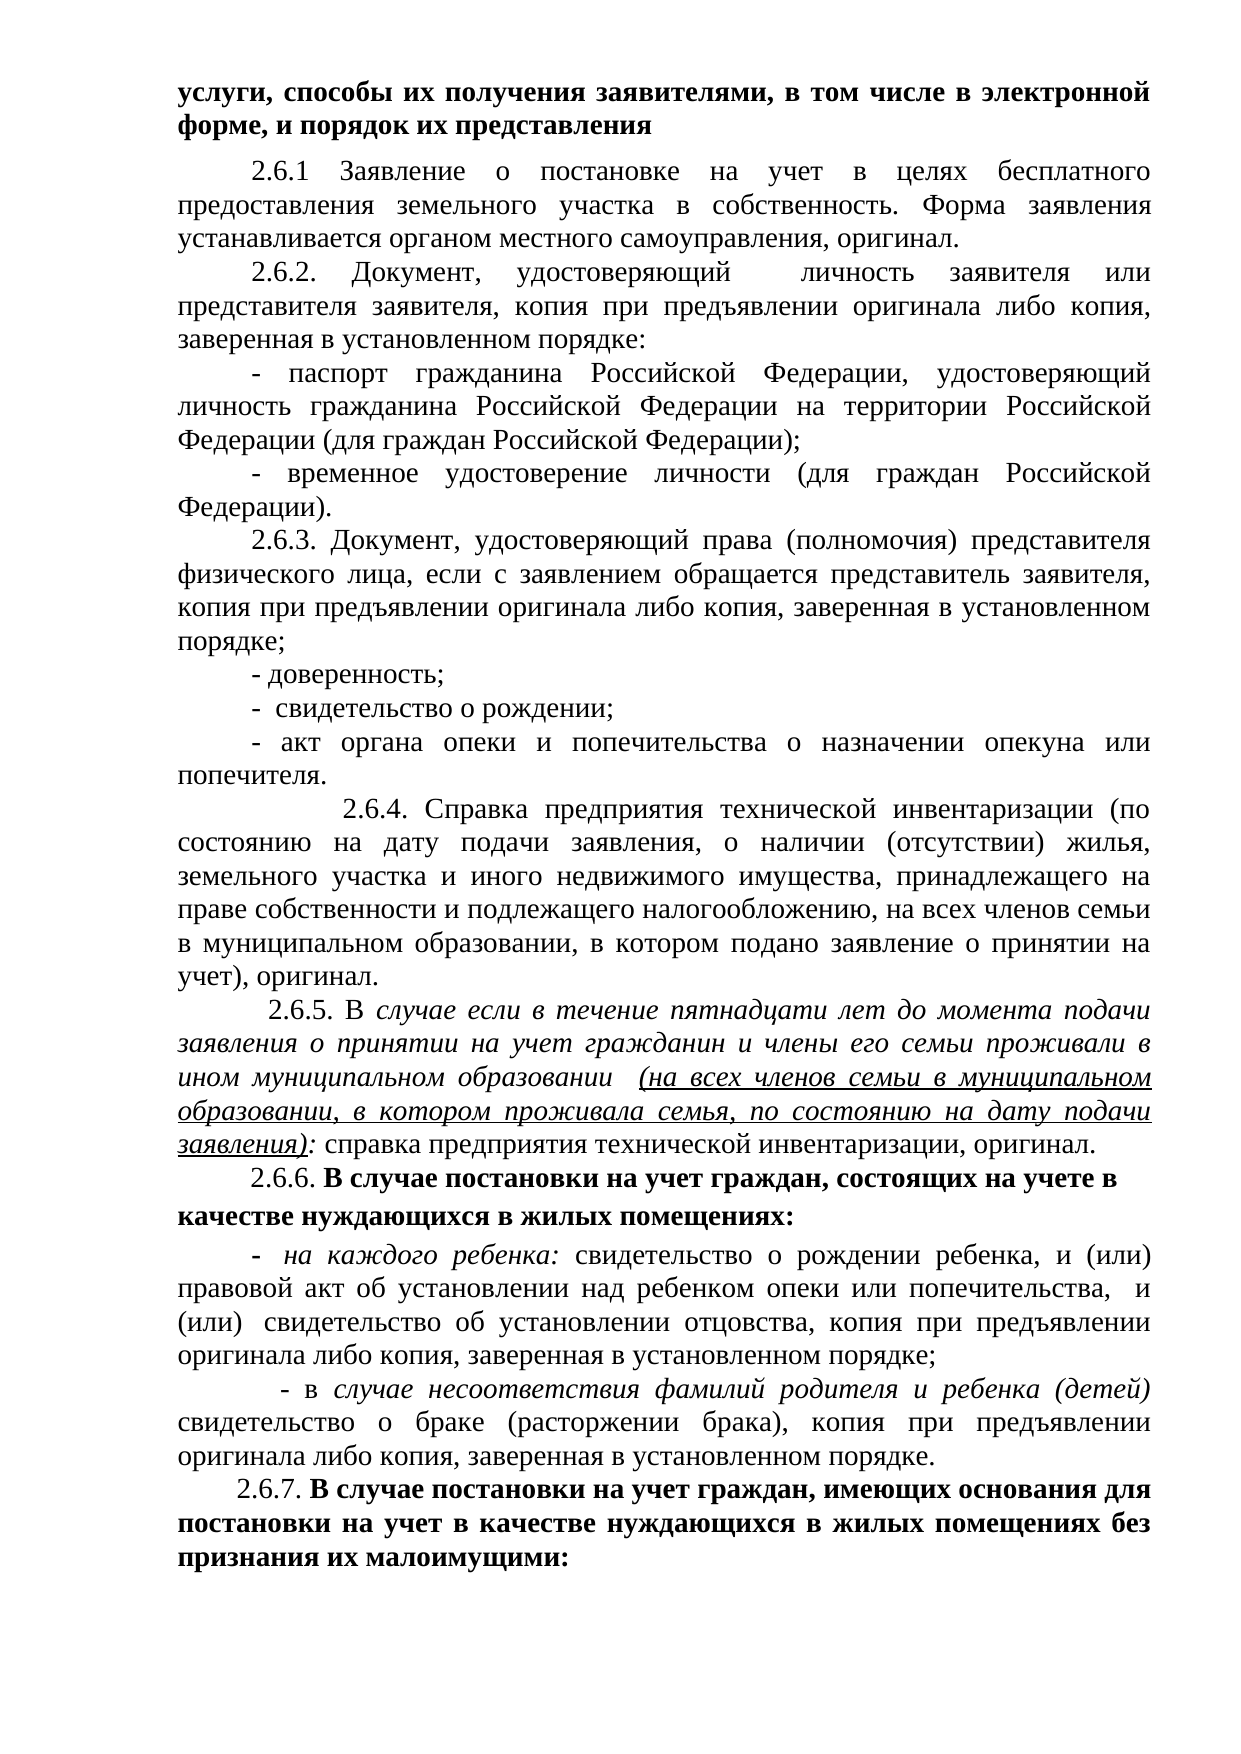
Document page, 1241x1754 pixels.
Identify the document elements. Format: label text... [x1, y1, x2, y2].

text - доверенность; [177, 657, 1152, 690]
text - в случае несоответствия фамилий родителя и ребенка (детей) свидетельство о браке (расторжении брака), копия при предъявлении оригинала либо копия, заверенная в установленном порядке. [177, 1371, 1152, 1472]
text 2.6.5. В случае если в течение пятнадцати лет до момента подачи заявления о принятии на учет гражданин и члены его семьи проживали в ином муниципальном образовании (на всех членов семьи в муниципальном образовании, в котором проживала семья, по состоянию на дату подачи заявления): справка предприятия технической инвентаризации, оригинал. [177, 1123, 1152, 1160]
text 2.6.6. В случае постановки на учет граждан, состоящих на учете в качестве нуждающихся в жилых помещениях: [177, 1160, 1152, 1232]
text - свидетельство о рождении; [177, 690, 1152, 724]
text 2.6.2. Документ, удостоверяющий личность заявителя или представителя заявителя, копия при предъявлении оригинала либо копия, заверенная в установленном порядке: [177, 254, 1152, 355]
text 2.6.3. Документ, удостоверяющий права (полномочия) представителя физического лица, если с заявлением обращается представитель заявителя, копия при предъявлении оригинала либо копия, заверенная в установленном порядке; [177, 522, 1152, 657]
text 2.6.7. В случае постановки на учет граждан, имеющих основания для постановки на учет в качестве нуждающихся в жилых помещениях без признания их малоимущими: [177, 1472, 1152, 1572]
text 2.6.1 Заявление о постановке на учет в целях бесплатного предоставления земельного участка в собственность. Форма заявления устанавливается органом местного самоуправления, оригинал. [177, 153, 1152, 254]
text - на каждого ребенка: свидетельство о рождении ребенка, и (или) правовой акт об установлении над ребенком опеки или попечительства, и (или) свидетельство об установлении отцовства, копия при предъявлении оригинала либо копия, заверенная в установленном порядке; [177, 1237, 1152, 1371]
text - акт органа опеки и попечительства о назначении опекуна или попечителя. [177, 724, 1152, 791]
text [177, 74, 1152, 141]
text - паспорт гражданина Российской Федерации, удостоверяющий личность гражданина Российской Федерации на территории Российской Федерации (для граждан Российской Федерации); [177, 355, 1152, 455]
text 2.6.4. Справка предприятия технической инвентаризации (по состоянию на дату подачи заявления, о наличии (отсутствии) жилья, земельного участка и иного недвижимого имущества, принадлежащего на праве собственности и подлежащего налогообложению, на всех членов семьи в муниципальном образовании, в котором подано заявление о принятии на учет), оригинал. [177, 791, 1152, 992]
text 2.6.5. В случае если в течение пятнадцати лет до момента подачи заявления о принятии на учет гражданин и члены его семьи проживали в ином муниципальном образовании (на всех членов семьи в муниципальном образовании, в котором проживала семья, по состоянию на дату подачи заявления): справка предприятия технической инвентаризации, оригинал. [177, 992, 1152, 1122]
text - временное удостоверение личности (для граждан Российской Федерации). [177, 455, 1152, 522]
